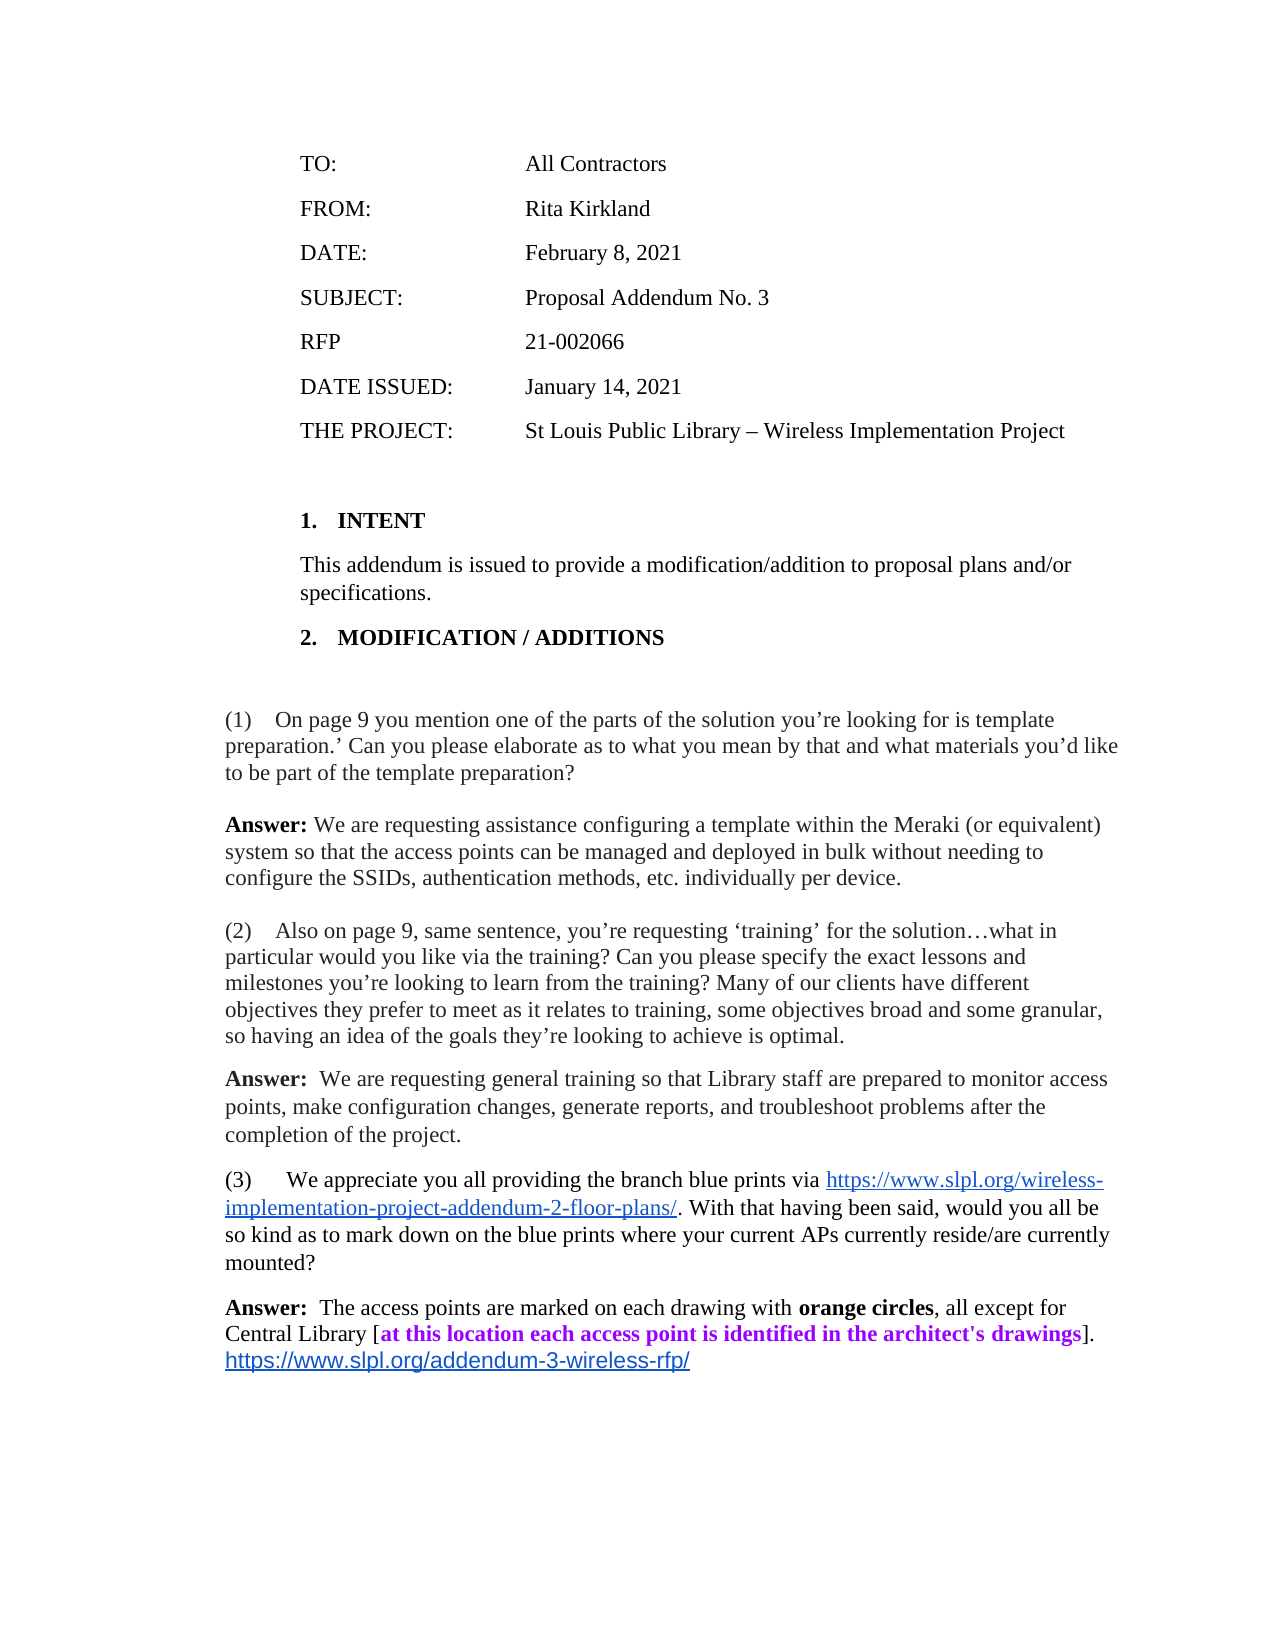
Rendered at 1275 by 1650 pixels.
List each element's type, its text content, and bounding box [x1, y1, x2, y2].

list (1) On page 9 you mention one of the parts of the solution you’re looking for is template preparation.’ Can you please elaborate as to what you mean by that and what materials you’d like to be part of the template preparation? [225, 679, 1125, 785]
list (2) Also on page 9, same sentence, you’re requesting ‘training’ for the solution…what in particular would you like via the training? Can you please specify the exact lessons and milestones you’re looking to learn from the training? Many of our clients have different objectives they prefer to meet as it relates to training, some objectives broad and some granular, so having an idea of the goals they’re looking to achieve is optimal. [225, 917, 1125, 1048]
text DATE: February 8, 2021 [225, 239, 1125, 266]
text (3) We appreciate you all providing the branch blue prints via https://www.slpl.org/wireless-implementation-project-addendum-2-floor-plans/. With that having been said, would you all be so kind as to mark down on the blue prints where your current APs currently reside/are currently mounted? [150, 1166, 1125, 1276]
text SUBJECT: Proposal Addendum No. 3 [225, 284, 1125, 310]
list MODIFICATION / ADDITIONS [300, 624, 1125, 650]
text This addendum is issued to provide a modification/addition to proposal plans and/or specifications. [300, 551, 1125, 606]
text Answer: We are requesting general training so that Library staff are prepared to monitor access points, make configuration changes, generate reports, and troubleshoot problems after the completion of the project. [225, 1065, 1125, 1147]
text THE PROJECT: St Louis Public Library – Wireless Implementation Project [300, 417, 1125, 444]
text Answer: The access points are marked on each drawing with orange circles, all except for Central Library [at this location each access point is identified in the architect's drawings]. https://www.slpl.org/addendum-3-wireless-rfp/ [225, 1294, 1125, 1373]
text RFP 21-002066 [225, 328, 1125, 355]
list INTENT [300, 507, 1125, 533]
text DATE ISSUED: January 14, 2021 [225, 373, 1125, 399]
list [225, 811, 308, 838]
text FROM: Rita Kirkland [225, 194, 1125, 221]
text TO: All Contractors [225, 150, 1125, 176]
list Answer: We are requesting assistance configuring a template within the Meraki (or equivalent) system so that the access points can be managed and deployed in bulk without needing to configure the SSIDs, authentication methods, etc. individually per device. [914, 811, 1125, 890]
